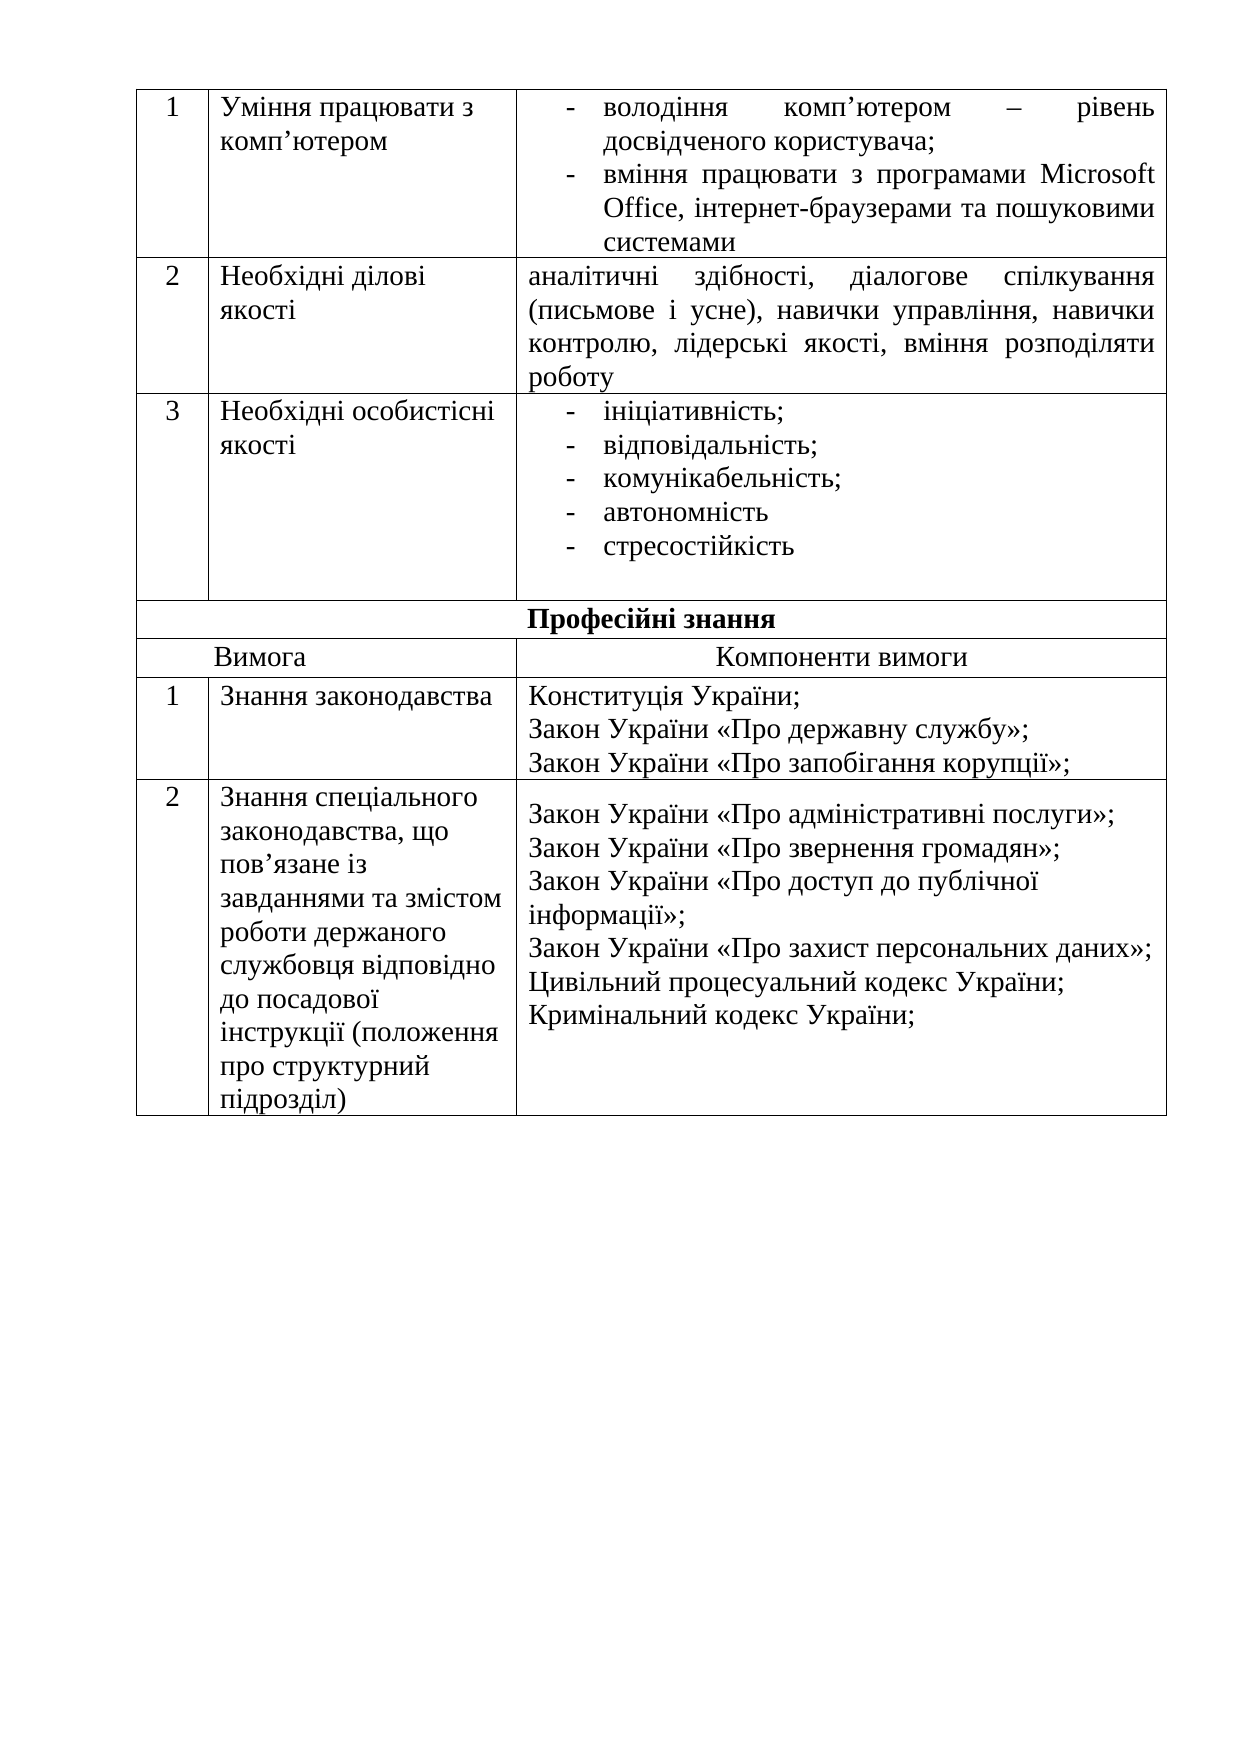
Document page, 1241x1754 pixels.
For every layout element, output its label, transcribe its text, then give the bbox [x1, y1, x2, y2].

table_cell Знання законодавства [209, 678, 516, 778]
table_cell 2 [137, 258, 208, 392]
table_cell Закон України «Про адміністративні послуги»; Закон України «Про звернення громадян»; Закон України «Про доступ до публічної інформації»; Закон України «Про захист персональних даних»; Цивільний процесуальний кодекс України; Кримінальний кодекс України; [517, 780, 1166, 1115]
table_cell 1 [137, 678, 208, 778]
table_cell Конституція України; Закон України «Про державну службу»; Закон України «Про запобігання корупції»; [517, 678, 1166, 778]
table_cell аналітичні здібності, діалогове спілкування (письмове і усне), навички управління, навички контролю, лідерські якості, вміння розподіляти роботу [517, 258, 1166, 392]
table_cell 2 [137, 780, 208, 1115]
table_cell Знання спеціального законодавства, що пов’язане із завданнями та змістом роботи держаного службовця відповідно до посадової інструкції (положення про структурний підрозділ) [209, 780, 516, 1115]
table_cell Компоненти вимоги [517, 639, 1166, 677]
table_cell Професійні знання [137, 601, 1166, 638]
table_cell володіння комп’ютером – рівень досвідченого користувача; вміння працювати з програмами Microsoft Office, інтернет-браузерами та пошуковими системами [517, 90, 1166, 257]
table_cell Уміння працювати з комп’ютером [209, 90, 516, 257]
table_cell 3 [137, 394, 208, 600]
table_cell 1 [137, 90, 208, 257]
table_cell Необхідні особистісні якості [209, 394, 516, 600]
table_cell Вимога [137, 639, 516, 677]
table_cell ініціативність; відповідальність; комунікабельність; автономність стресостійкість [517, 394, 1166, 600]
table_cell Необхідні ділові якості [209, 258, 516, 392]
